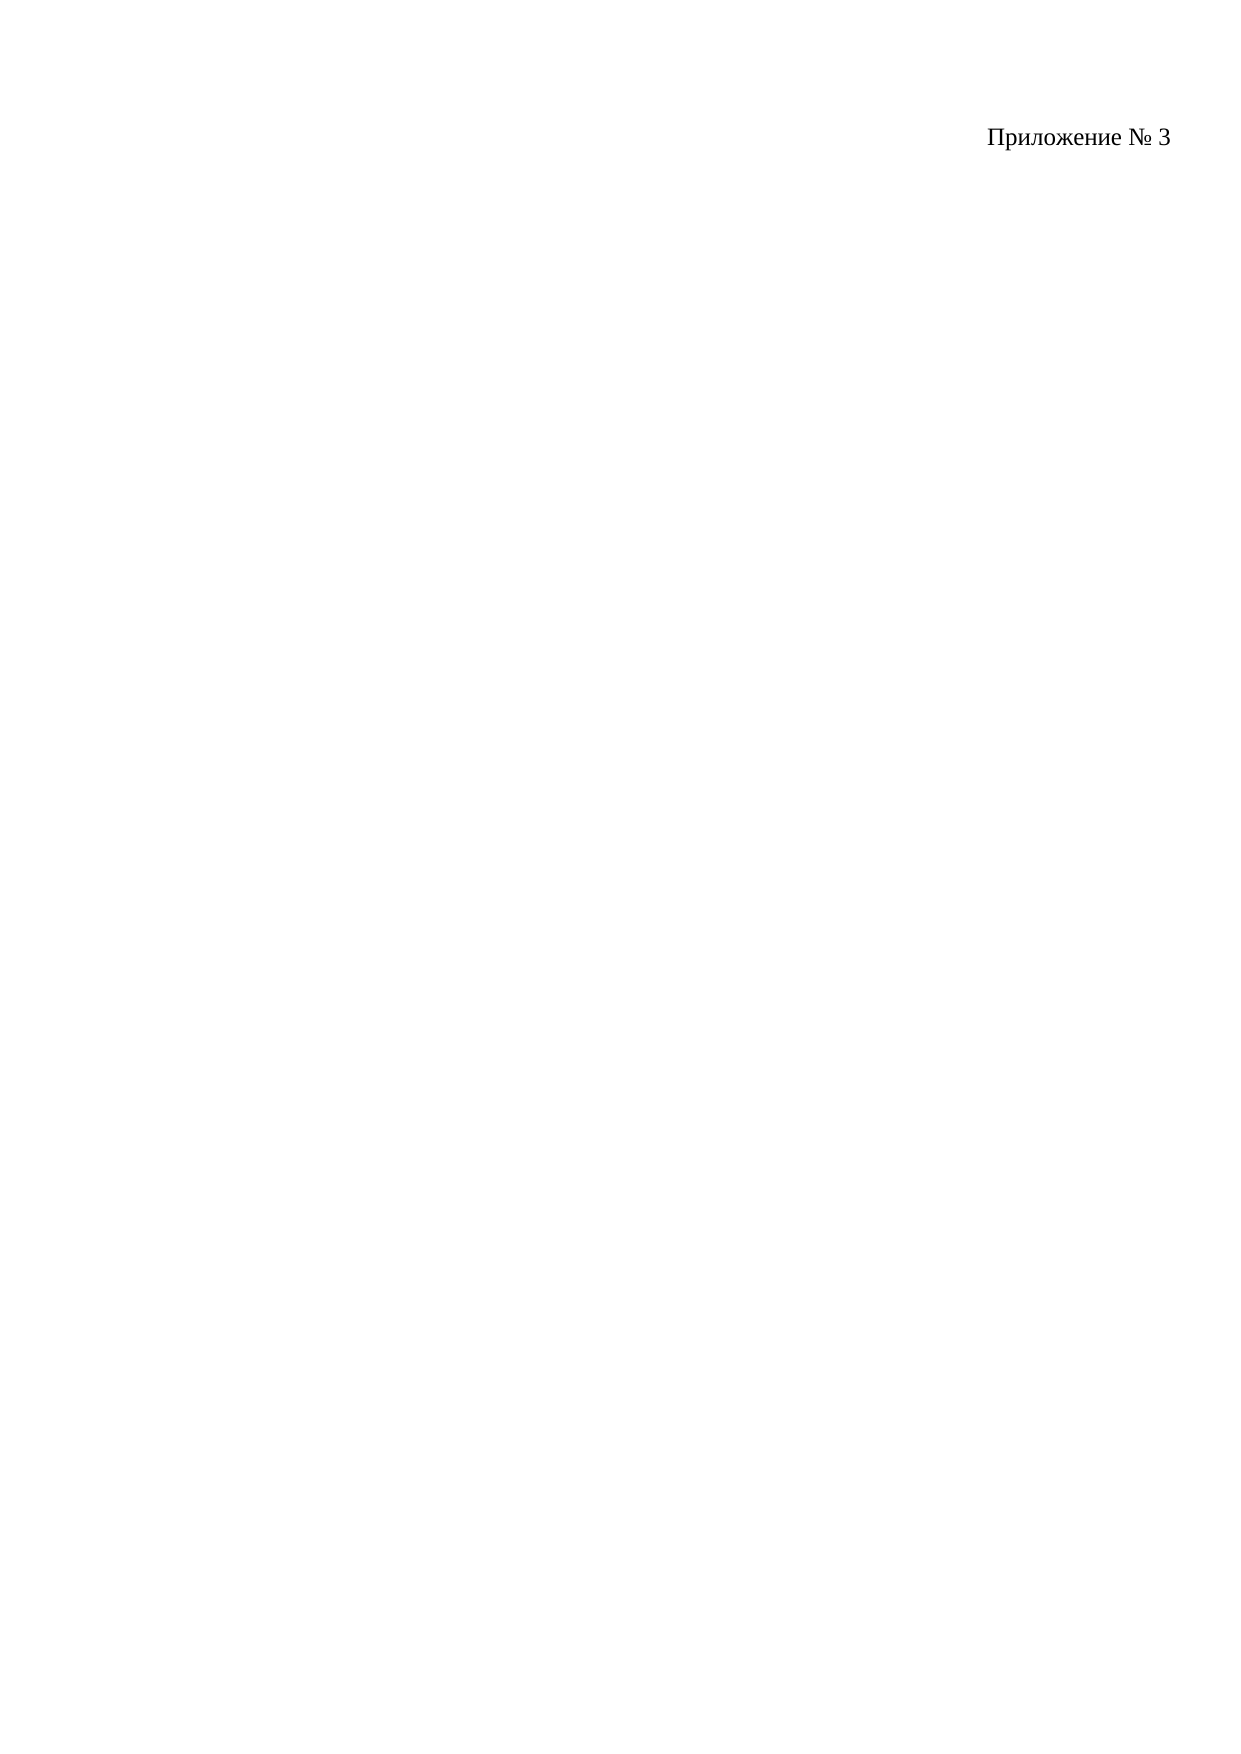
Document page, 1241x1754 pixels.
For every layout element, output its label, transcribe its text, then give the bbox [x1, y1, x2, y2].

table_header Приложение № 3 [163, 118, 1182, 151]
